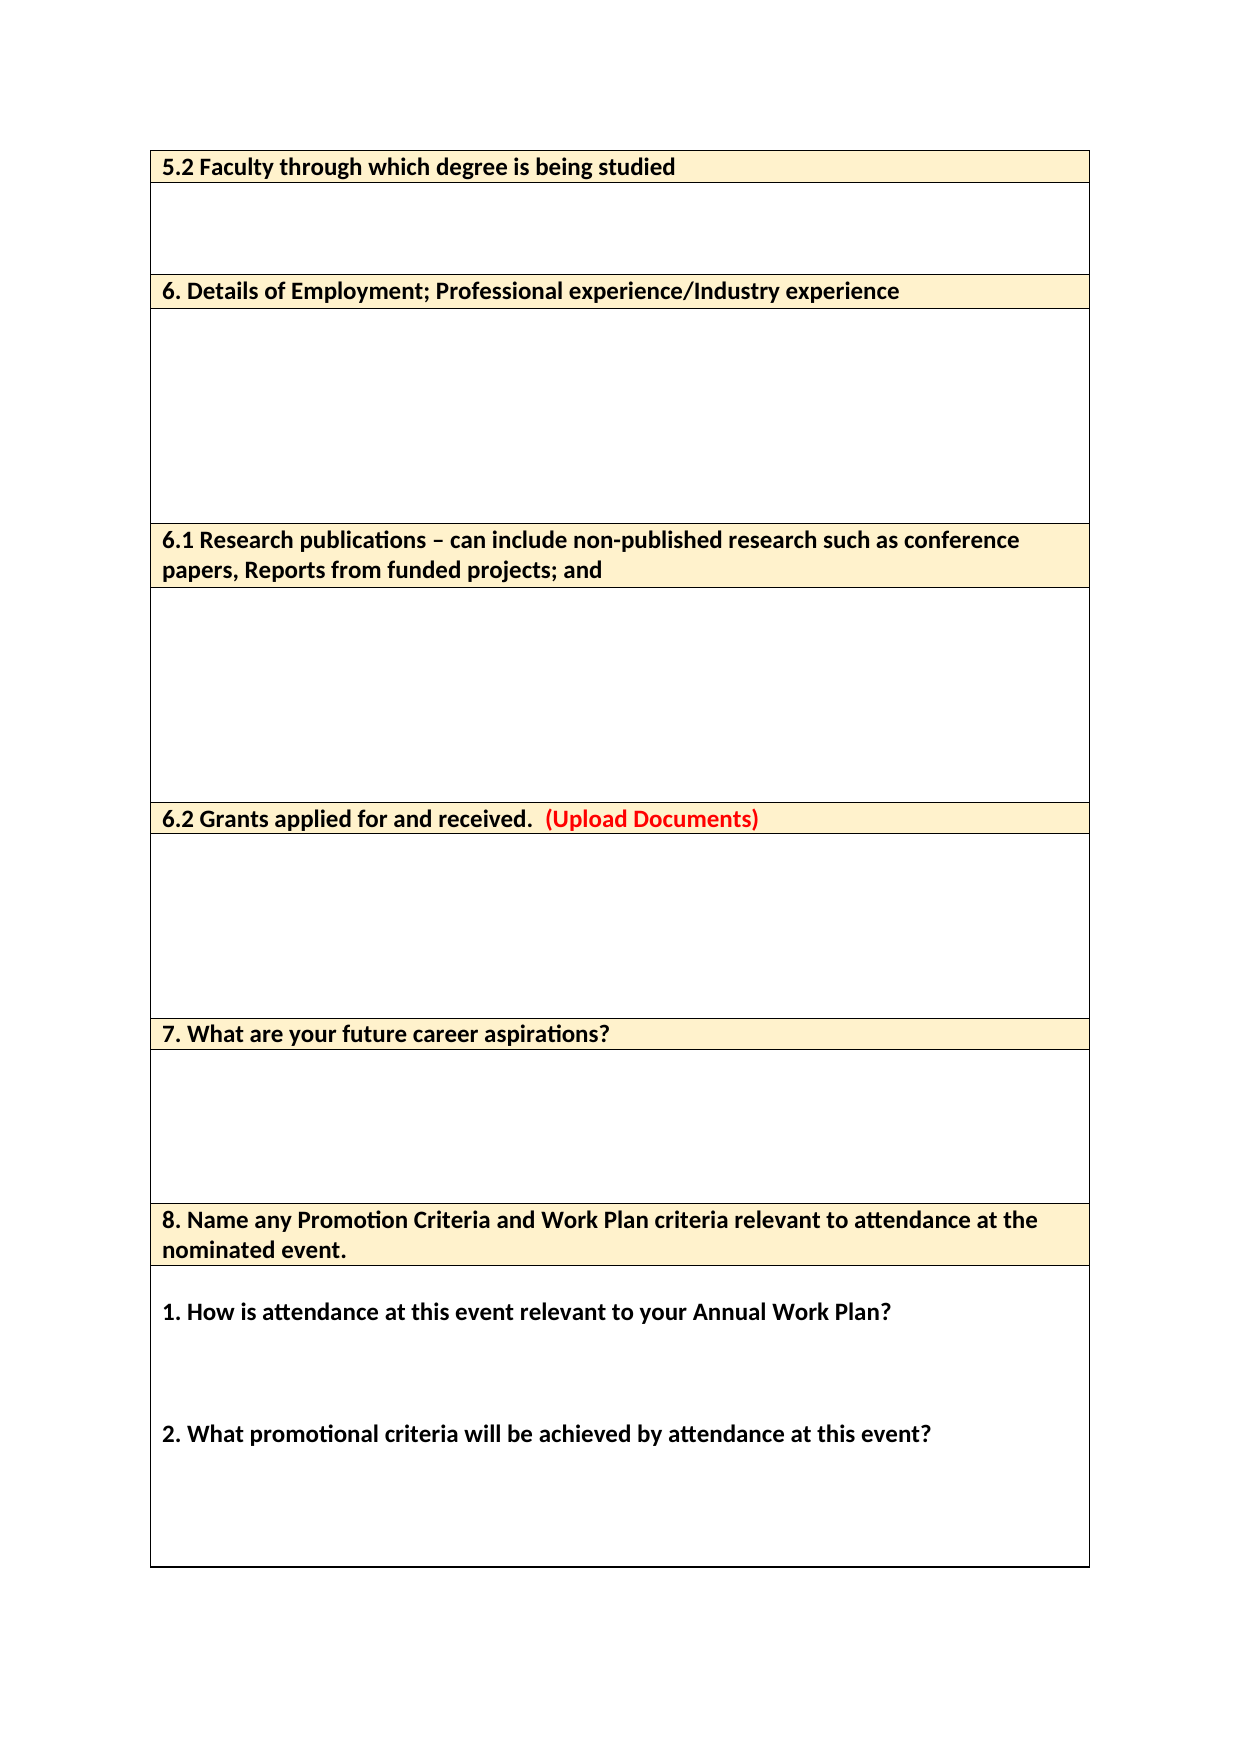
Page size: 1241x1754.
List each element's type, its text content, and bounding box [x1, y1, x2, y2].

table_cell 8. Name any Promotion Criteria and Work Plan criteria relevant to attendance at the nominated event. [151, 1204, 1089, 1265]
table_cell 7. What are your future career aspirations? [151, 1019, 1089, 1049]
table_cell [151, 183, 1089, 274]
table_cell [151, 309, 1089, 523]
table_cell 5.2 Faculty through which degree is being studied [151, 151, 1089, 182]
table_cell [151, 1050, 1089, 1203]
table_cell 6. Details of Employment; Professional experience/Industry experience [151, 275, 1089, 308]
table_cell 6.2 Grants applied for and received. (Upload Documents) [151, 803, 1089, 833]
table_cell 1. How is attendance at this event relevant to your Annual Work Plan? 2. What promotional criteria will be achieved by attendance at this event? [151, 1266, 1089, 1566]
table_cell [151, 588, 1089, 802]
table_cell [151, 834, 1089, 1017]
table_cell 6.1 Research publications – can include non-published research such as conference papers, Reports from funded projects; and [151, 524, 1089, 587]
